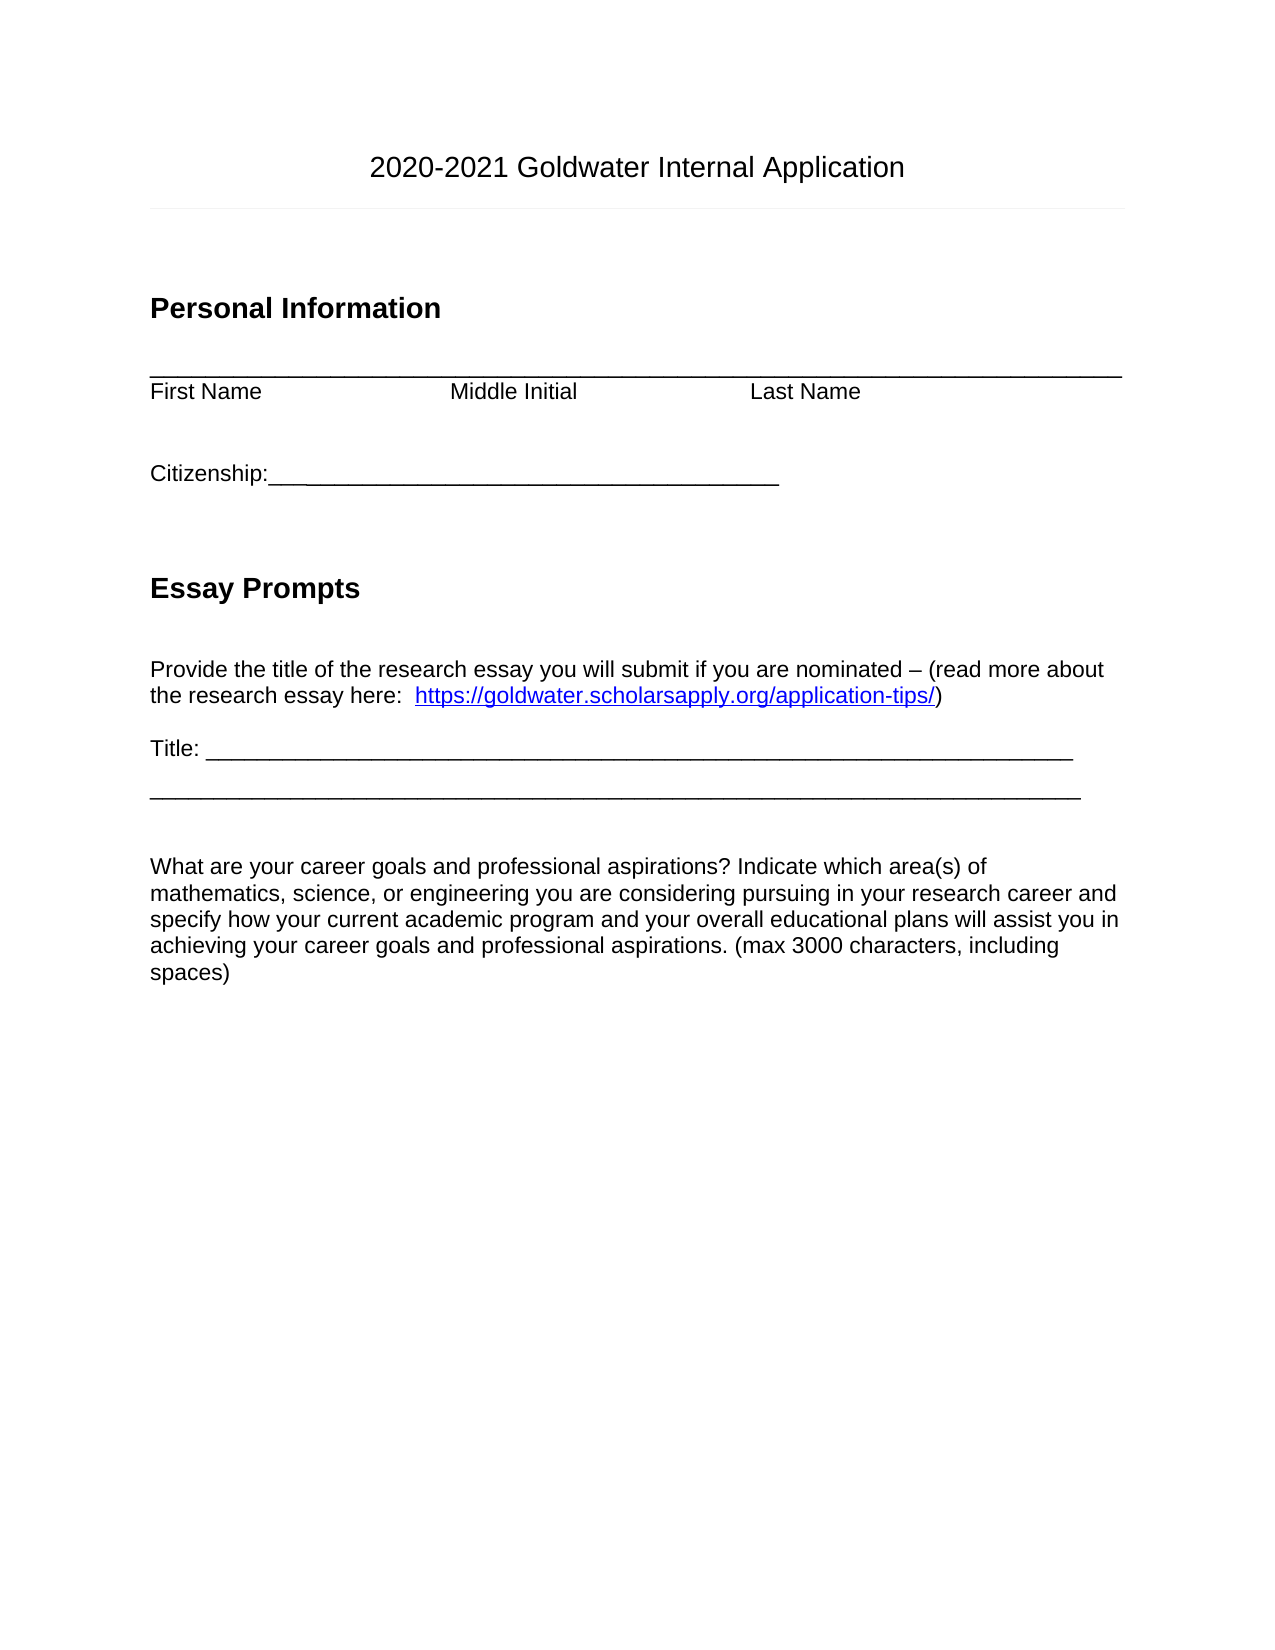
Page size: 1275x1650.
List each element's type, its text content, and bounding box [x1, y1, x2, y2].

text Title: ____________________________________________________________________ [150, 735, 1125, 761]
text ______________________________________________________________________ First Name Middle Initial Last Name [150, 349, 1125, 405]
text Citizenship:_____________________________________ [150, 430, 1125, 487]
text 2020-2021 Goldwater Internal Application [150, 150, 1125, 183]
text Provide the title of the research essay you will submit if you are nominated – (read more about the research essay here: https://goldwater.scholarsapply.org/application-tips/) [150, 656, 1125, 708]
text Personal Information [150, 267, 1125, 324]
text What are your career goals and professional aspirations? Indicate which area(s) of mathematics, science, or engineering you are considering pursuing in your research career and specify how your current academic program and your overall educational plans will assist you in achieving your career goals and professional aspirations. (max 3000 characters, including spaces) [150, 853, 1125, 985]
text _________________________________________________________________________ [150, 774, 1125, 801]
text Essay Prompts [150, 571, 1125, 604]
